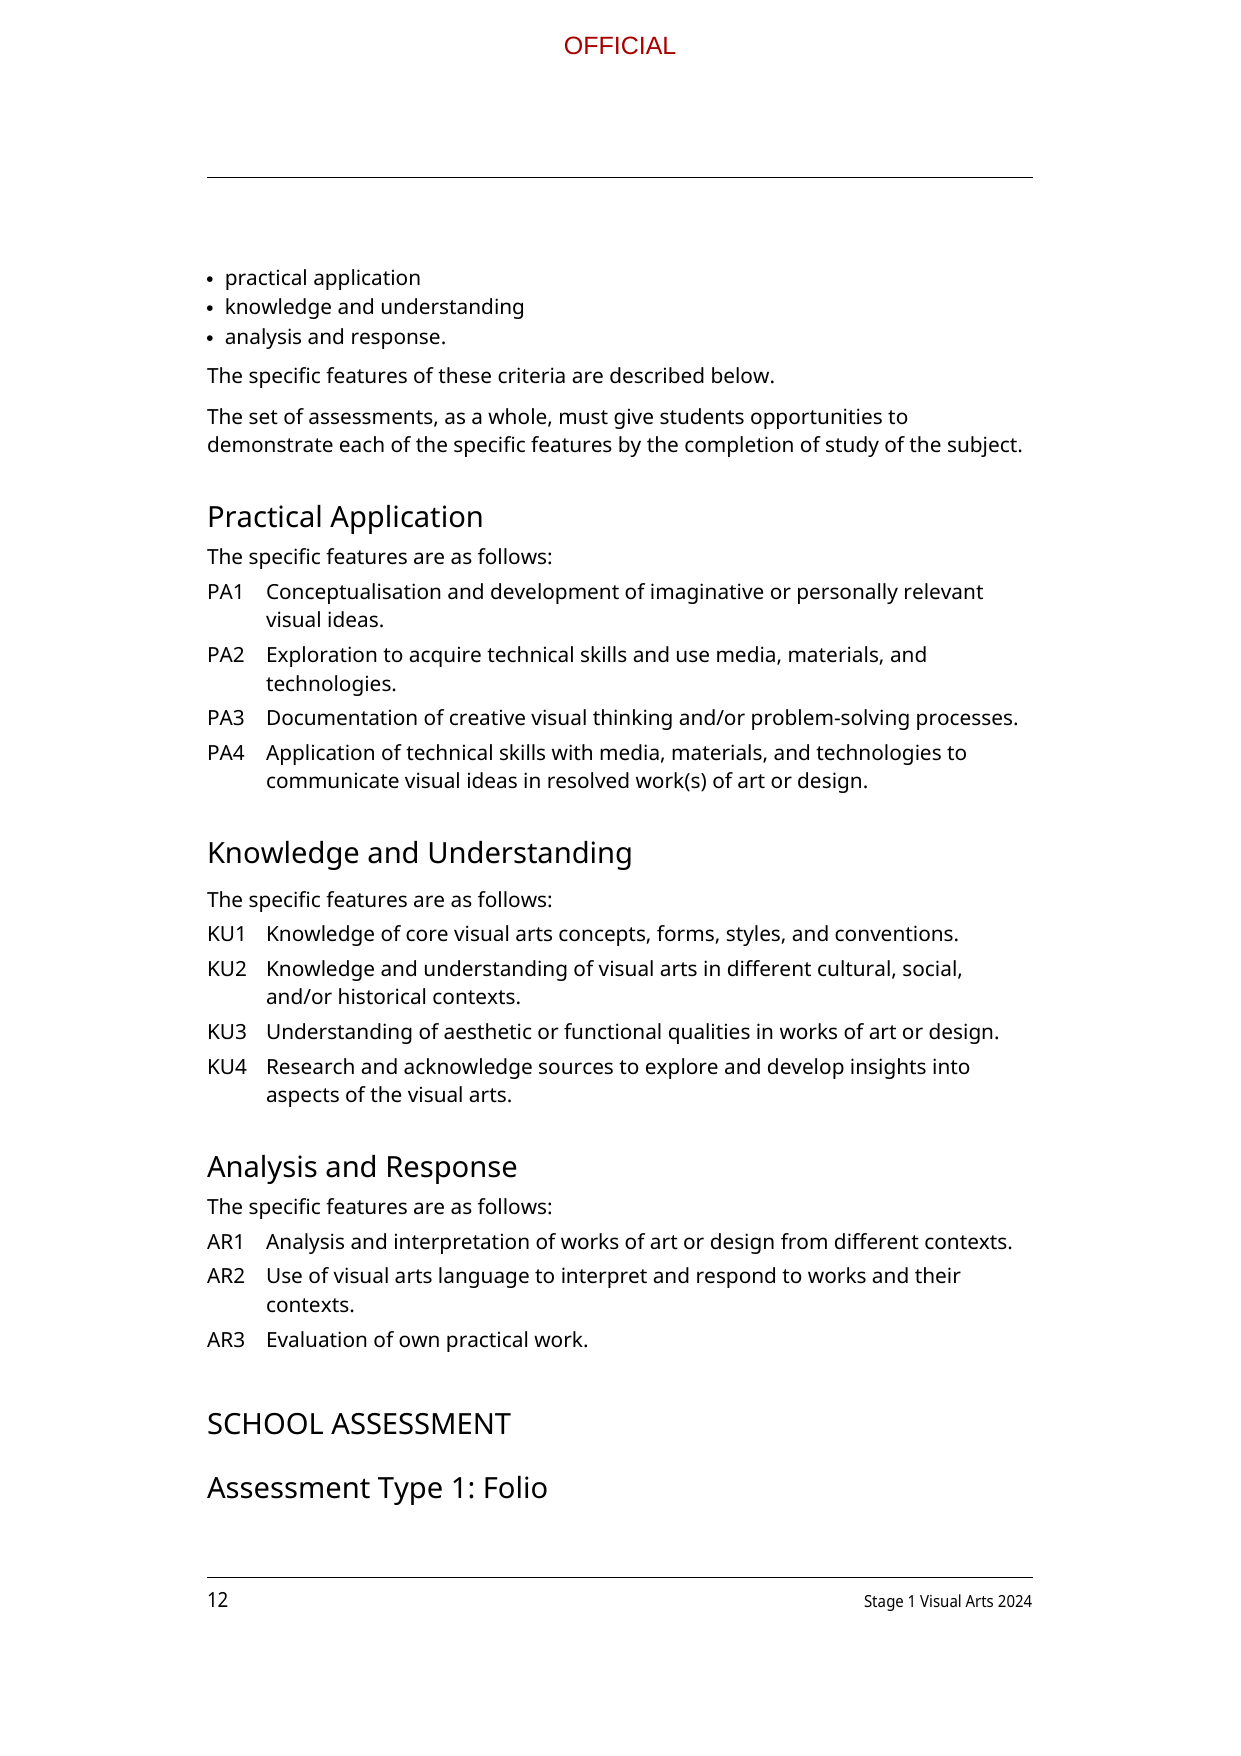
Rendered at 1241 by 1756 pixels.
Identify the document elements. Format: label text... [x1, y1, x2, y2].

text AR1 Analysis and interpretation of works of art or design from different contexts. [207, 1227, 1033, 1255]
text practical application [207, 266, 1033, 289]
text Knowledge and Understanding [207, 832, 1033, 872]
text KU3 Understanding of aesthetic or functional qualities in works of art or design. [207, 1017, 1033, 1046]
text analysis and response. [207, 325, 1033, 349]
text KU2 Knowledge and understanding of visual arts in different cultural, social, and/or historical contexts. [207, 954, 1033, 1011]
text The specific features of these criteria are described below. [207, 361, 1033, 390]
text The specific features are as follows: [207, 542, 1033, 571]
text PA1 Conceptualisation and development of imaginative or personally relevant visual ideas. [207, 577, 1033, 634]
text PA4 Application of technical skills with media, materials, and technologies to communicate visual ideas in resolved work(s) of art or design. [207, 738, 1033, 795]
text AR2 Use of visual arts language to interpret and respond to works and their contexts. [207, 1262, 1033, 1318]
text School Assessment [207, 1403, 1033, 1443]
text Practical Application [207, 497, 1033, 536]
text AR3 Evaluation of own practical work. [207, 1325, 1033, 1353]
text Analysis and Response [207, 1146, 1033, 1186]
text The specific features are as follows: [207, 885, 1033, 913]
text The set of assessments, as a whole, must give students opportunities to demonstrate each of the specific features by the completion of study of the subject. [207, 402, 1033, 459]
text KU4 Research and acknowledge sources to explore and develop insights into aspects of the visual arts. [207, 1052, 1033, 1109]
text knowledge and understanding [207, 296, 1033, 319]
text PA3 Documentation of creative visual thinking and/or problem-solving processes. [207, 703, 1033, 732]
text PA2 Exploration to acquire technical skills and use media, materials, and technologies. [207, 640, 1033, 697]
text The specific features are as follows: [207, 1192, 1033, 1221]
text Assessment Type 1: Folio [207, 1468, 1033, 1507]
text KU1 Knowledge of core visual arts concepts, forms, styles, and conventions. [207, 919, 1033, 948]
